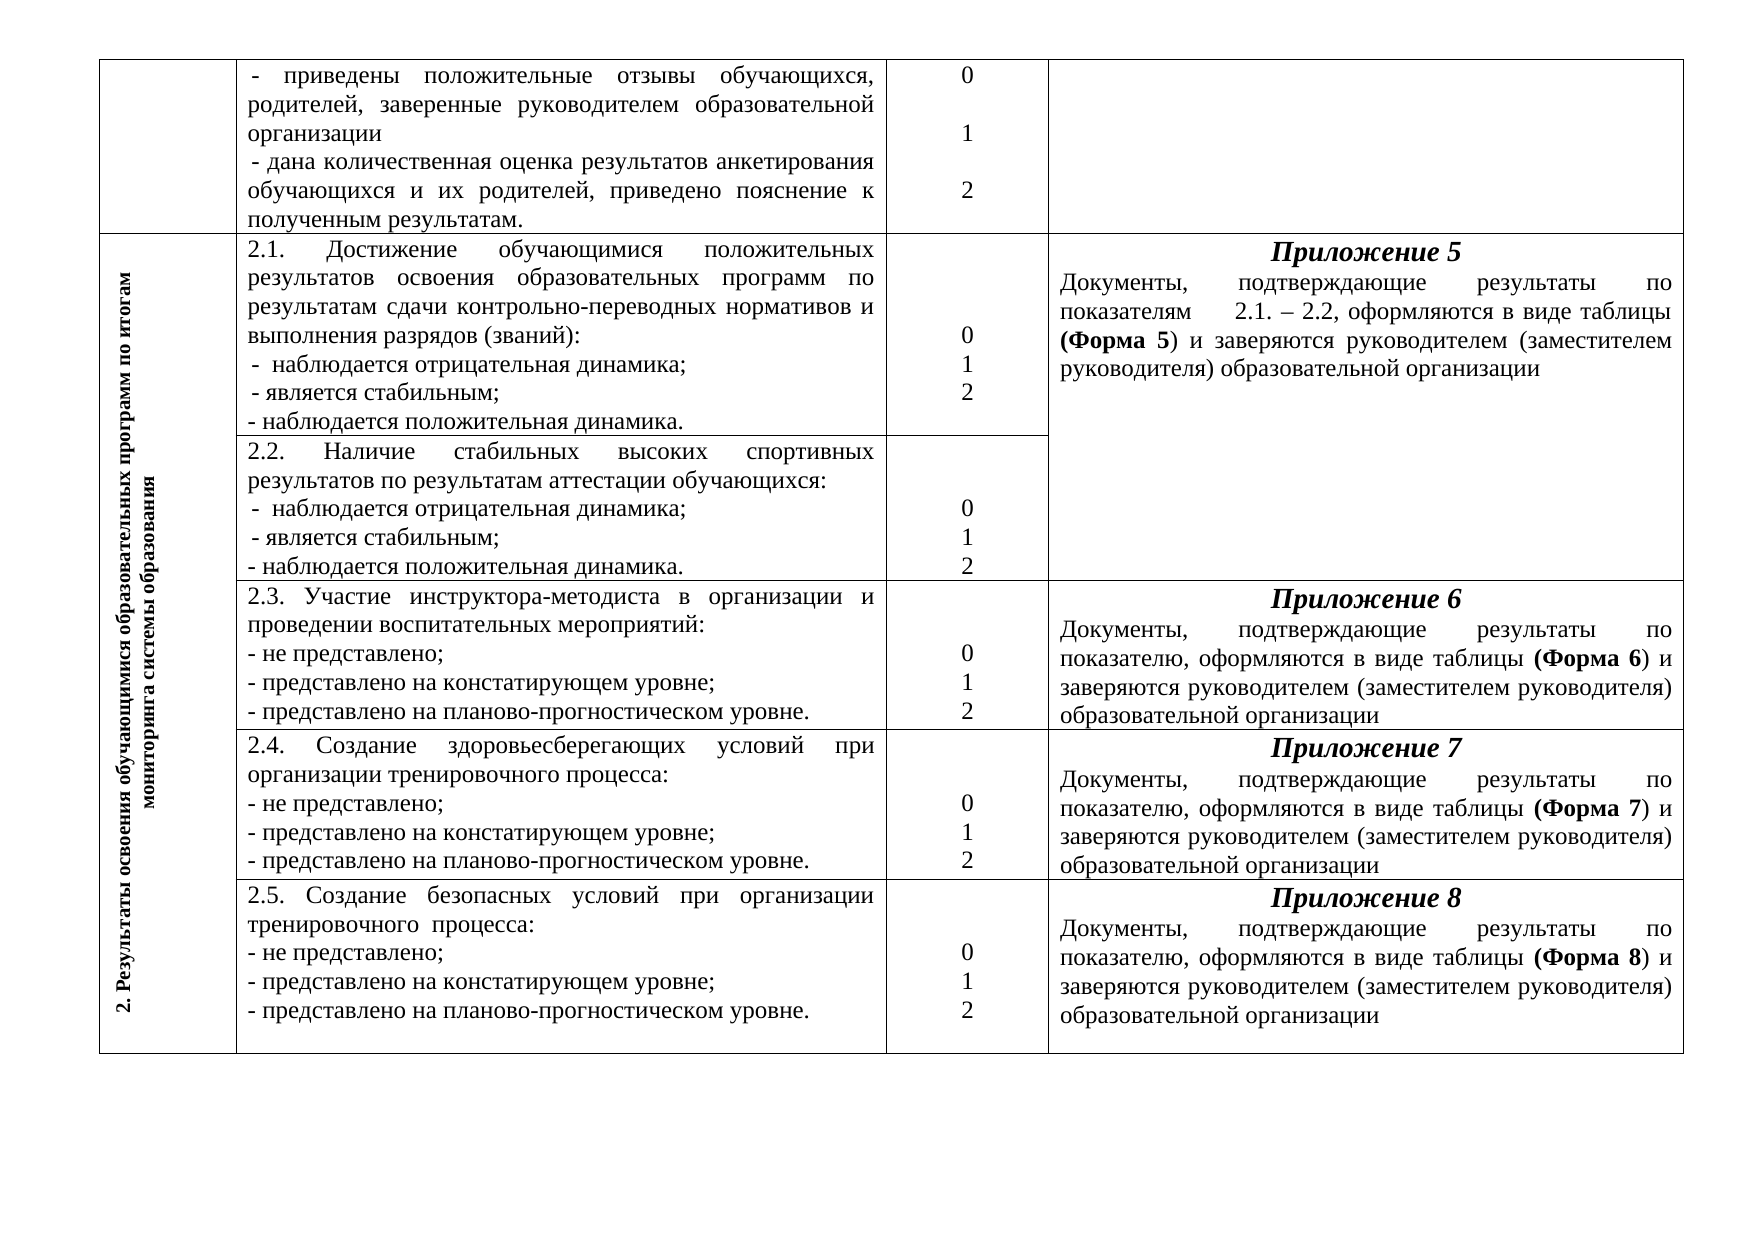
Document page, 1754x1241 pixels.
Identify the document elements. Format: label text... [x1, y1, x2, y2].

table_cell 0 1 2 [887, 234, 1048, 435]
table_cell 0 1 2 [887, 880, 1048, 1052]
table_cell 0 1 2 [887, 730, 1048, 879]
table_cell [1049, 60, 1683, 233]
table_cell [237, 60, 886, 233]
table_cell 0 1 2 [887, 581, 1048, 729]
table_cell Приложение 6 Документы, подтверждающие результаты по показателю, оформляются в виде таблицы (Форма 6) и заверяются руководителем (заместителем руководителя) образовательной организации [1049, 581, 1683, 729]
table_cell 2. Результаты освоения обучающимися образовательных программ по итогам мониторинга системы образования [100, 234, 236, 1052]
table_cell 0 1 2 [887, 60, 1048, 233]
table_cell 0 1 2 [887, 436, 1048, 580]
table_cell Приложение 5 Документы, подтверждающие результаты по показателям 2.1. – 2.2, оформляются в виде таблицы (Форма 5) и заверяются руководителем (заместителем руководителя) образовательной организации [1049, 234, 1683, 580]
table_cell 2.5. Создание безопасных условий при организации тренировочного процесса: - не представлено; - представлено на констатирующем уровне; - представлено на планово-прогностическом уровне. [237, 880, 886, 1052]
table_cell 2.2. Наличие стабильных высоких спортивных результатов по результатам аттестации обучающихся: - наблюдается отрицательная динамика; - является стабильным; - наблюдается положительная динамика. [237, 436, 886, 580]
table_cell 2.4. Создание здоровьесберегающих условий при организации тренировочного процесса: - не представлено; - представлено на констатирующем уровне; - представлено на планово-прогностическом уровне. [237, 730, 886, 879]
table_cell Приложение 8 Документы, подтверждающие результаты по показателю, оформляются в виде таблицы (Форма 8) и заверяются руководителем (заместителем руководителя) образовательной организации [1049, 880, 1683, 1052]
table_cell 2.1. Достижение обучающимися положительных результатов освоения образовательных программ по результатам сдачи контрольно-переводных нормативов и выполнения разрядов (званий): - наблюдается отрицательная динамика; - является стабильным; - наблюдается положительная динамика. [237, 234, 886, 435]
table_cell 2.3. Участие инструктора-методиста в организации и проведении воспитательных мероприятий: - не представлено; - представлено на констатирующем уровне; - представлено на планово-прогностическом уровне. [237, 581, 886, 729]
table_cell Приложение 7 Документы, подтверждающие результаты по показателю, оформляются в виде таблицы (Форма 7) и заверяются руководителем (заместителем руководителя) образовательной организации [1049, 730, 1683, 879]
